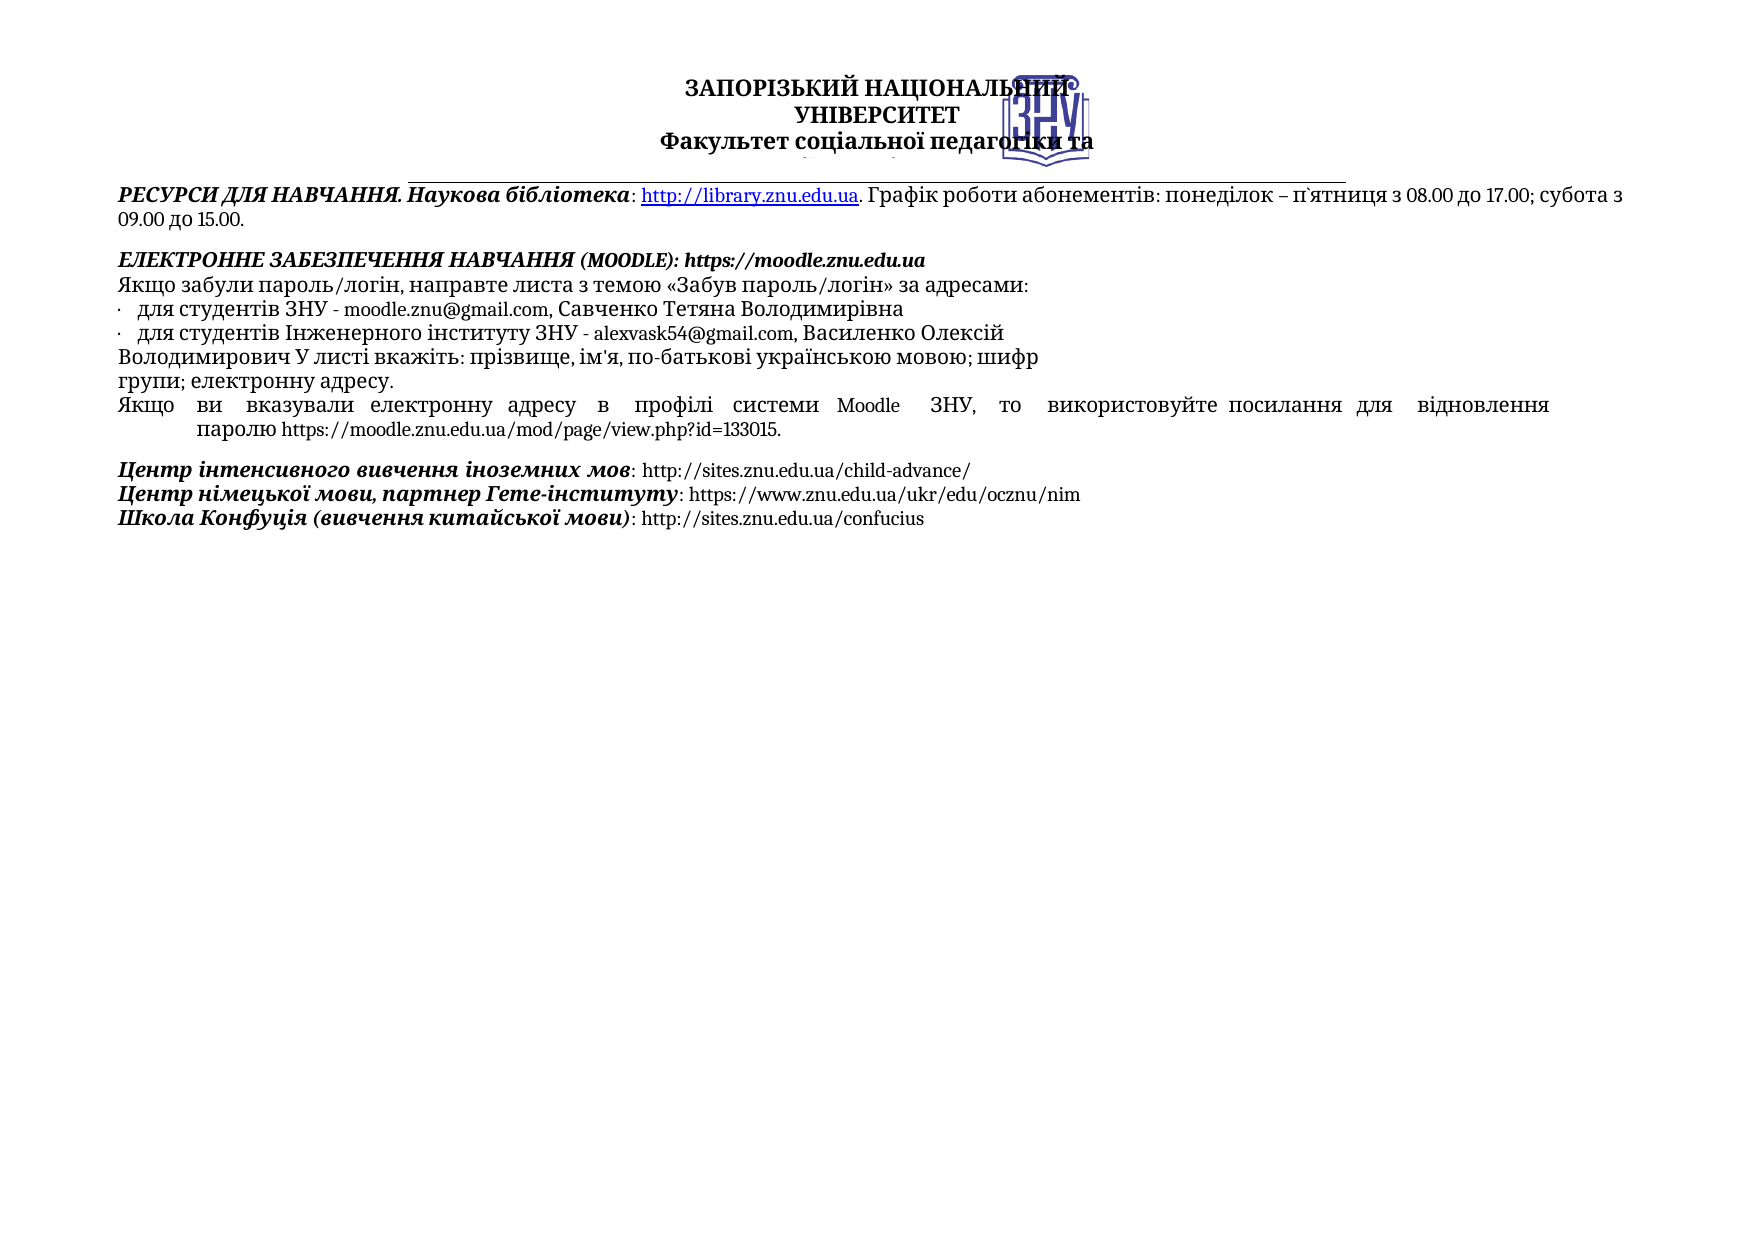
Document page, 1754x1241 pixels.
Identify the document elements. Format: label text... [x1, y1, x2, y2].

text Якщо забули пароль/логін, направте листа з темою «Забув пароль/логін» за адресами: [118, 273, 1725, 297]
text Школа Конфуція (вивчення китайської мови): http://sites.znu.edu.ua/confucius [118, 506, 1725, 530]
text ЕЛЕКТРОННЕ ЗАБЕЗПЕЧЕННЯ НАВЧАННЯ (MOODLE): https://moodle.znu.edu.ua [118, 249, 1725, 273]
text Якщо ви вказували електронну адресу в профілі системи Moodle ЗНУ, то використовуйте посилання для відновлення паролю https://moodle.znu.edu.ua/mod/page/view.php?id=133015. [118, 393, 1636, 441]
list для студентів Інженерного інституту ЗНУ - alexvask54@gmail.com, Василенко Олексій Володимирович У листі вкажіть: прізвище, ім'я, по-батькові українською мовою; шифр групи; електронну адресу. [118, 322, 1106, 393]
text Центр німецької мови, партнер Гете-інституту: https://www.znu.edu.ua/ukr/edu/ocznu/nim [118, 482, 1725, 506]
picture [1002, 75, 1090, 167]
text Центр інтенсивного вивчення іноземних мов: http://sites.znu.edu.ua/child-advance/ [118, 458, 1725, 482]
text РЕСУРСИ ДЛЯ НАВЧАННЯ. Наукова бібліотека: http://library.znu.edu.ua. Графік роботи абонементів: понеділок – п`ятниця з 08.00 до 17.00; субота з 09.00 до 15.00. [118, 184, 1636, 232]
list для студентів ЗНУ - moodle.znu@gmail.com, Савченко Тетяна Володимирівна [118, 297, 1725, 322]
picture [1003, 138, 1007, 148]
